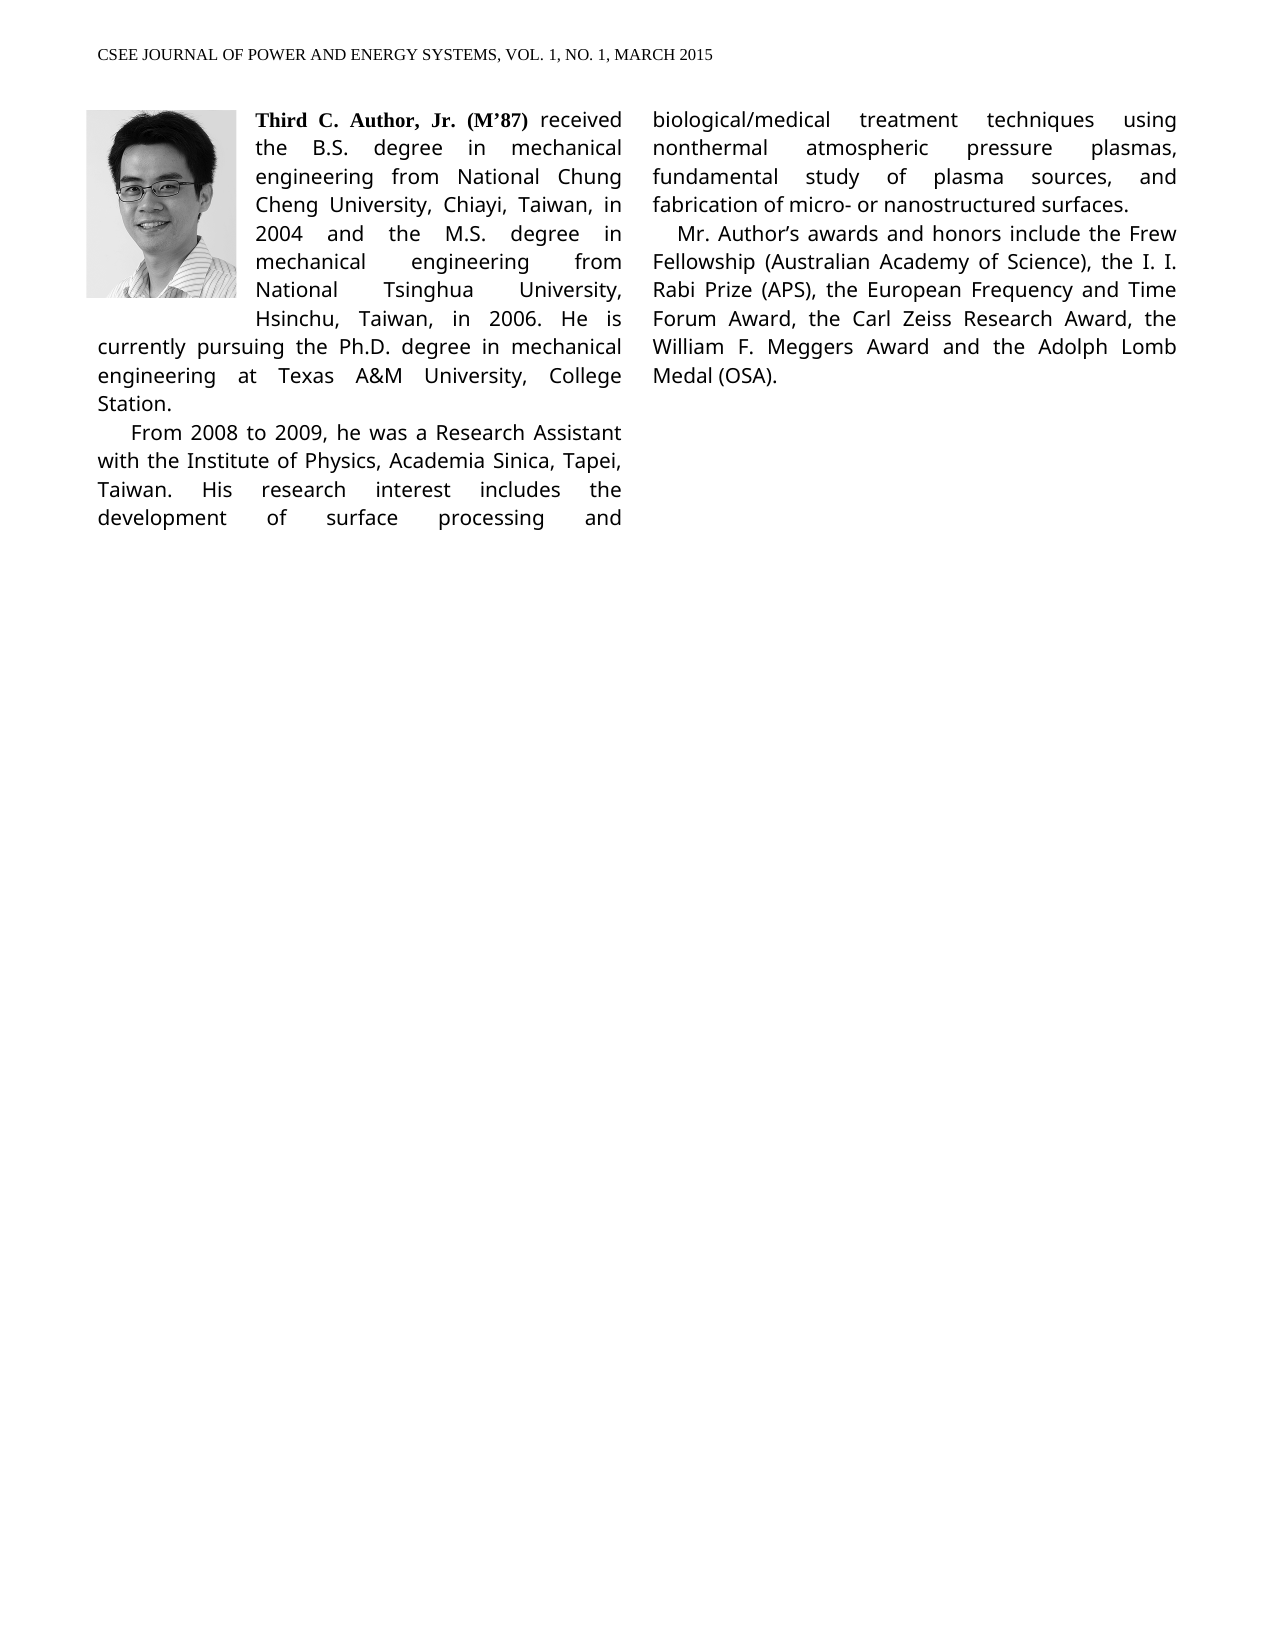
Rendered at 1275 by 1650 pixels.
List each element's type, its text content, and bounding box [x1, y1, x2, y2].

text From 2008 to 2009, he was a Research Assistant with the Institute of Physics, Academia Sinica, Tapei, Taiwan. His research interest includes the development of surface processing and biological/medical treatment techniques using nonthermal atmospheric pressure plasmas, fundamental study of plasma sources, and fabrication of micro- or nanostructured surfaces. [652, 105, 1177, 219]
text Third C. Author, Jr. (M’87) received the B.S. degree in mechanical engineering from National Chung Cheng University, Chiayi, Taiwan, in 2004 and the M.S. degree in mechanical engineering from National Tsinghua University, Hsinchu, Taiwan, in 2006. He is currently pursuing the Ph.D. degree in mechanical engineering at Texas A&M University, College Station. [97, 105, 622, 418]
text Mr. Author’s awards and honors include the Frew Fellowship (Australian Academy of Science), the I. I. Rabi Prize (APS), the European Frequency and Time Forum Award, the Carl Zeiss Research Award, the William F. Meggers Award and the Adolph Lomb Medal (OSA). [652, 219, 1177, 389]
picture [86, 110, 237, 298]
text From 2008 to 2009, he was a Research Assistant with the Institute of Physics, Academia Sinica, Tapei, Taiwan. His research interest includes the development of surface processing and biological/medical treatment techniques using nonthermal atmospheric pressure plasmas, fundamental study of plasma sources, and fabrication of micro- or nanostructured surfaces. [97, 418, 622, 532]
